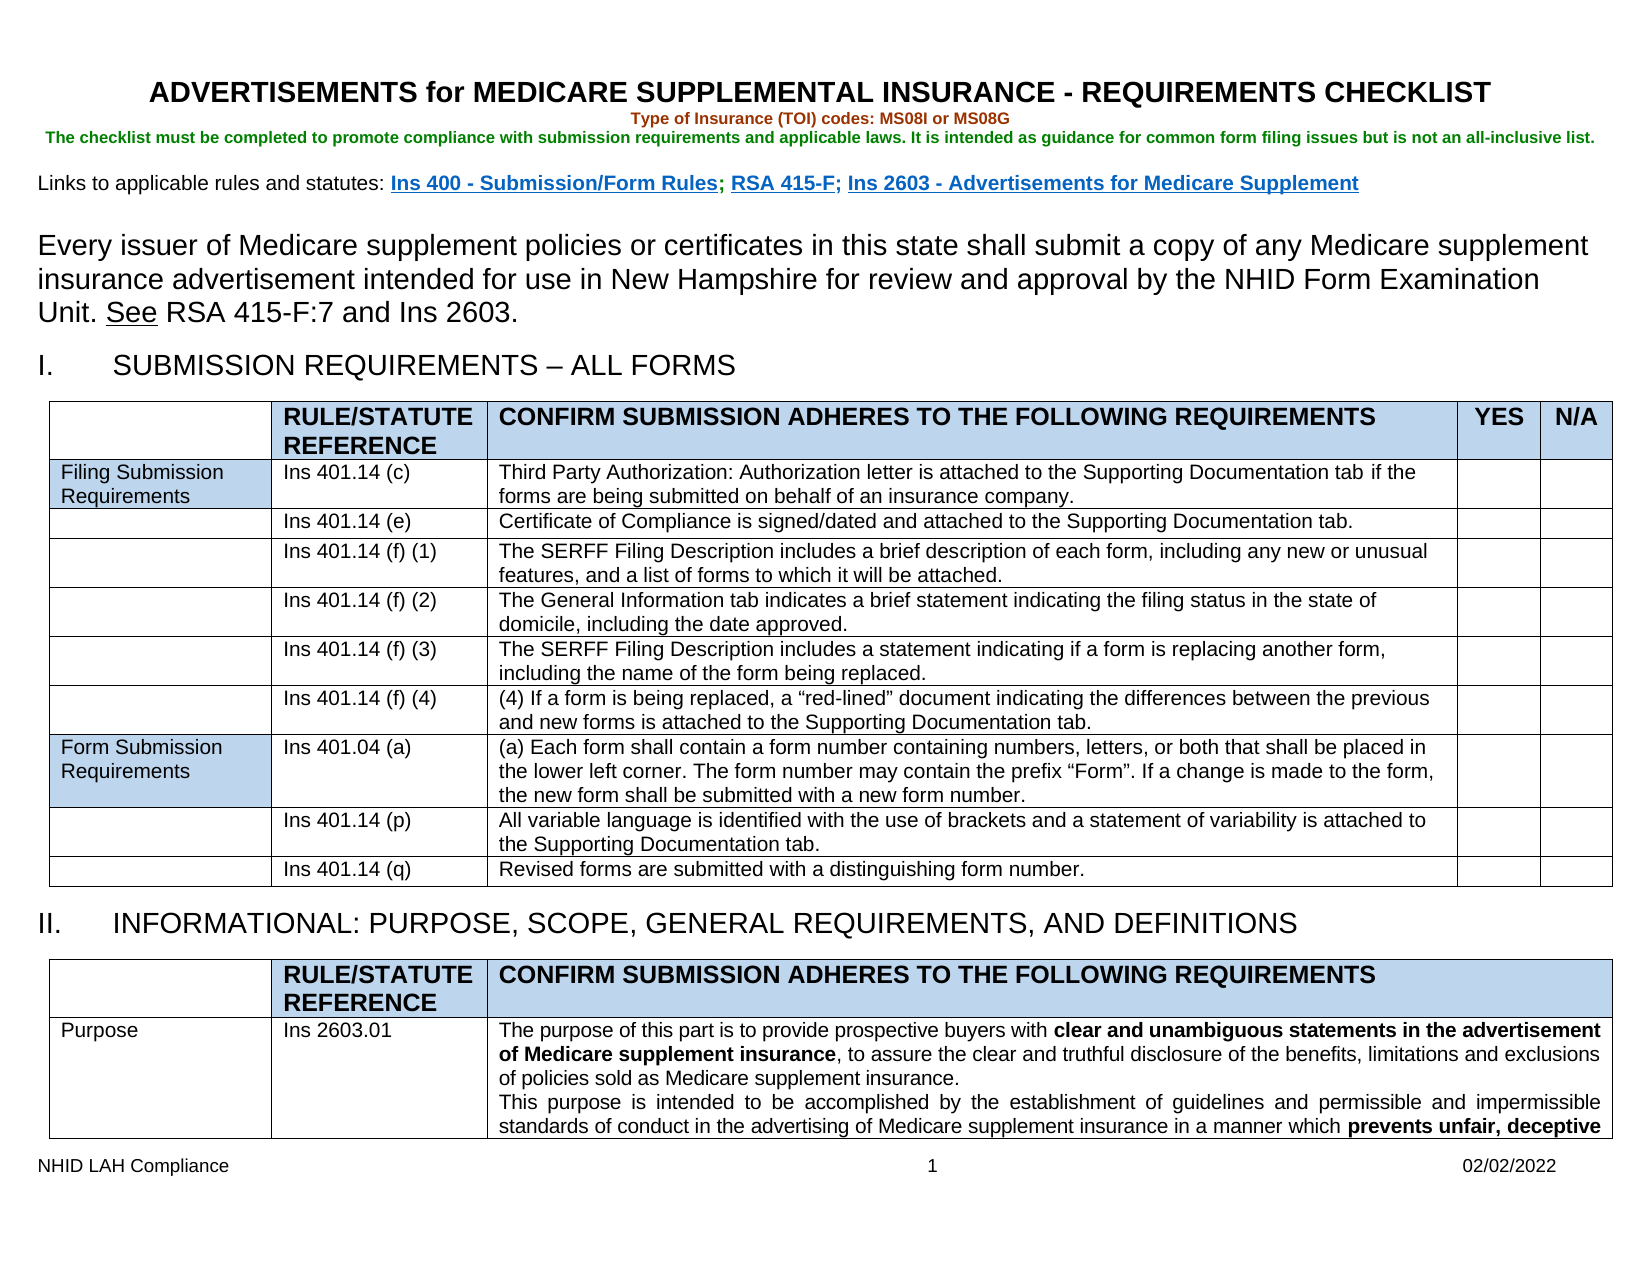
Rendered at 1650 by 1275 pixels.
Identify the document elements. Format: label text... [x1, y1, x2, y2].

table_cell [1541, 588, 1612, 636]
text I. SUBMISSION REQUIREMENTS – ALL FORMS [37, 348, 1603, 382]
table_cell Ins 401.14 (p) [272, 808, 487, 856]
table_cell Third Party Authorization: Authorization letter is attached to the Supporting Documentation tab if the forms are being submitted on behalf of an insurance company. [488, 460, 1457, 508]
table_cell Ins 401.14 (q) [272, 857, 487, 886]
table_cell [1458, 539, 1540, 587]
table_cell Ins 401.14 (f) (4) [272, 686, 487, 734]
table_header CONFIRM SUBMISSION ADHERES TO THE FOLLOWING REQUIREMENTS [488, 960, 1612, 1017]
table_cell [1458, 637, 1540, 685]
table_header RULE/STATUTE REFERENCE [272, 960, 487, 1017]
table_header [50, 402, 271, 459]
table_cell Ins 401.14 (f) (3) [272, 637, 487, 685]
table_cell [1541, 460, 1612, 508]
table_cell [1458, 735, 1540, 807]
table_cell Certificate of Compliance is signed/dated and attached to the Supporting Documentation tab. [488, 509, 1457, 538]
table_cell [1458, 509, 1540, 538]
table_cell (a) Each form shall contain a form number containing numbers, letters, or both that shall be placed in the lower left corner. The form number may contain the prefix “Form”. If a change is made to the form, the new form shall be submitted with a new form number. [488, 735, 1457, 807]
table_cell Ins 401.14 (f) (1) [272, 539, 487, 587]
table_cell [50, 588, 271, 636]
table_cell [1541, 857, 1612, 886]
table_cell The SERFF Filing Description includes a statement indicating if a form is replacing another form, including the name of the form being replaced. [488, 637, 1457, 685]
table_cell [1541, 539, 1612, 587]
table_cell [1458, 808, 1540, 856]
table_cell [50, 539, 271, 587]
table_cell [488, 1018, 1612, 1138]
table_cell [1541, 686, 1612, 734]
table_cell Ins 2603.01 [272, 1018, 487, 1138]
table_header YES [1458, 402, 1540, 459]
table_cell [50, 637, 271, 685]
table_cell [1458, 460, 1540, 508]
table_header RULE/STATUTE REFERENCE [272, 402, 487, 459]
table_cell The SERFF Filing Description includes a brief description of each form, including any new or unusual features, and a list of forms to which it will be attached. [488, 539, 1457, 587]
table_cell All variable language is identified with the use of brackets and a statement of variability is attached to the Supporting Documentation tab. [488, 808, 1457, 856]
table_cell Ins 401.14 (c) [272, 460, 487, 508]
table_cell [1541, 509, 1612, 538]
table_cell [1541, 808, 1612, 856]
table_header [50, 960, 271, 1017]
table_cell (4) If a form is being replaced, a “red-lined” document indicating the differences between the previous and new forms is attached to the Supporting Documentation tab. [488, 686, 1457, 734]
table_cell [1458, 588, 1540, 636]
table_cell The General Information tab indicates a brief statement indicating the filing status in the state of domicile, including the date approved. [488, 588, 1457, 636]
table_cell [50, 686, 271, 734]
table_cell [50, 808, 271, 856]
table_cell [1541, 637, 1612, 685]
table_cell [50, 857, 271, 886]
table_cell [1458, 686, 1540, 734]
table_cell [50, 509, 271, 538]
table_cell Revised forms are submitted with a distinguishing form number. [488, 857, 1457, 886]
table_cell Purpose [50, 1018, 271, 1138]
text II. INFORMATIONAL: PURPOSE, SCOPE, GENERAL REQUIREMENTS, AND DEFINITIONS [37, 906, 1603, 939]
table_cell Ins 401.14 (f) (2) [272, 588, 487, 636]
text Links to applicable rules and statutes: Ins 400 - Submission/Form Rules; RSA 415-F; Ins 2603 - Advertisements for Medicare Supplement [37, 171, 1603, 195]
text Every issuer of Medicare supplement policies or certificates in this state shall submit a copy of any Medicare supplement insurance advertisement intended for use in New Hampshire for review and approval by the NHID Form Examination Unit. See RSA 415-F:7 and Ins 2603. [37, 228, 1603, 329]
table_cell Ins 401.14 (e) [272, 509, 487, 538]
table_cell [1458, 857, 1540, 886]
table_header N/A [1541, 402, 1612, 459]
table_cell [1541, 735, 1612, 807]
table_cell Form Submission Requirements [50, 735, 271, 807]
table_cell Filing Submission Requirements [50, 460, 271, 508]
table_cell Ins 401.04 (a) [272, 735, 487, 807]
table_header CONFIRM SUBMISSION ADHERES TO THE FOLLOWING REQUIREMENTS [488, 402, 1457, 459]
